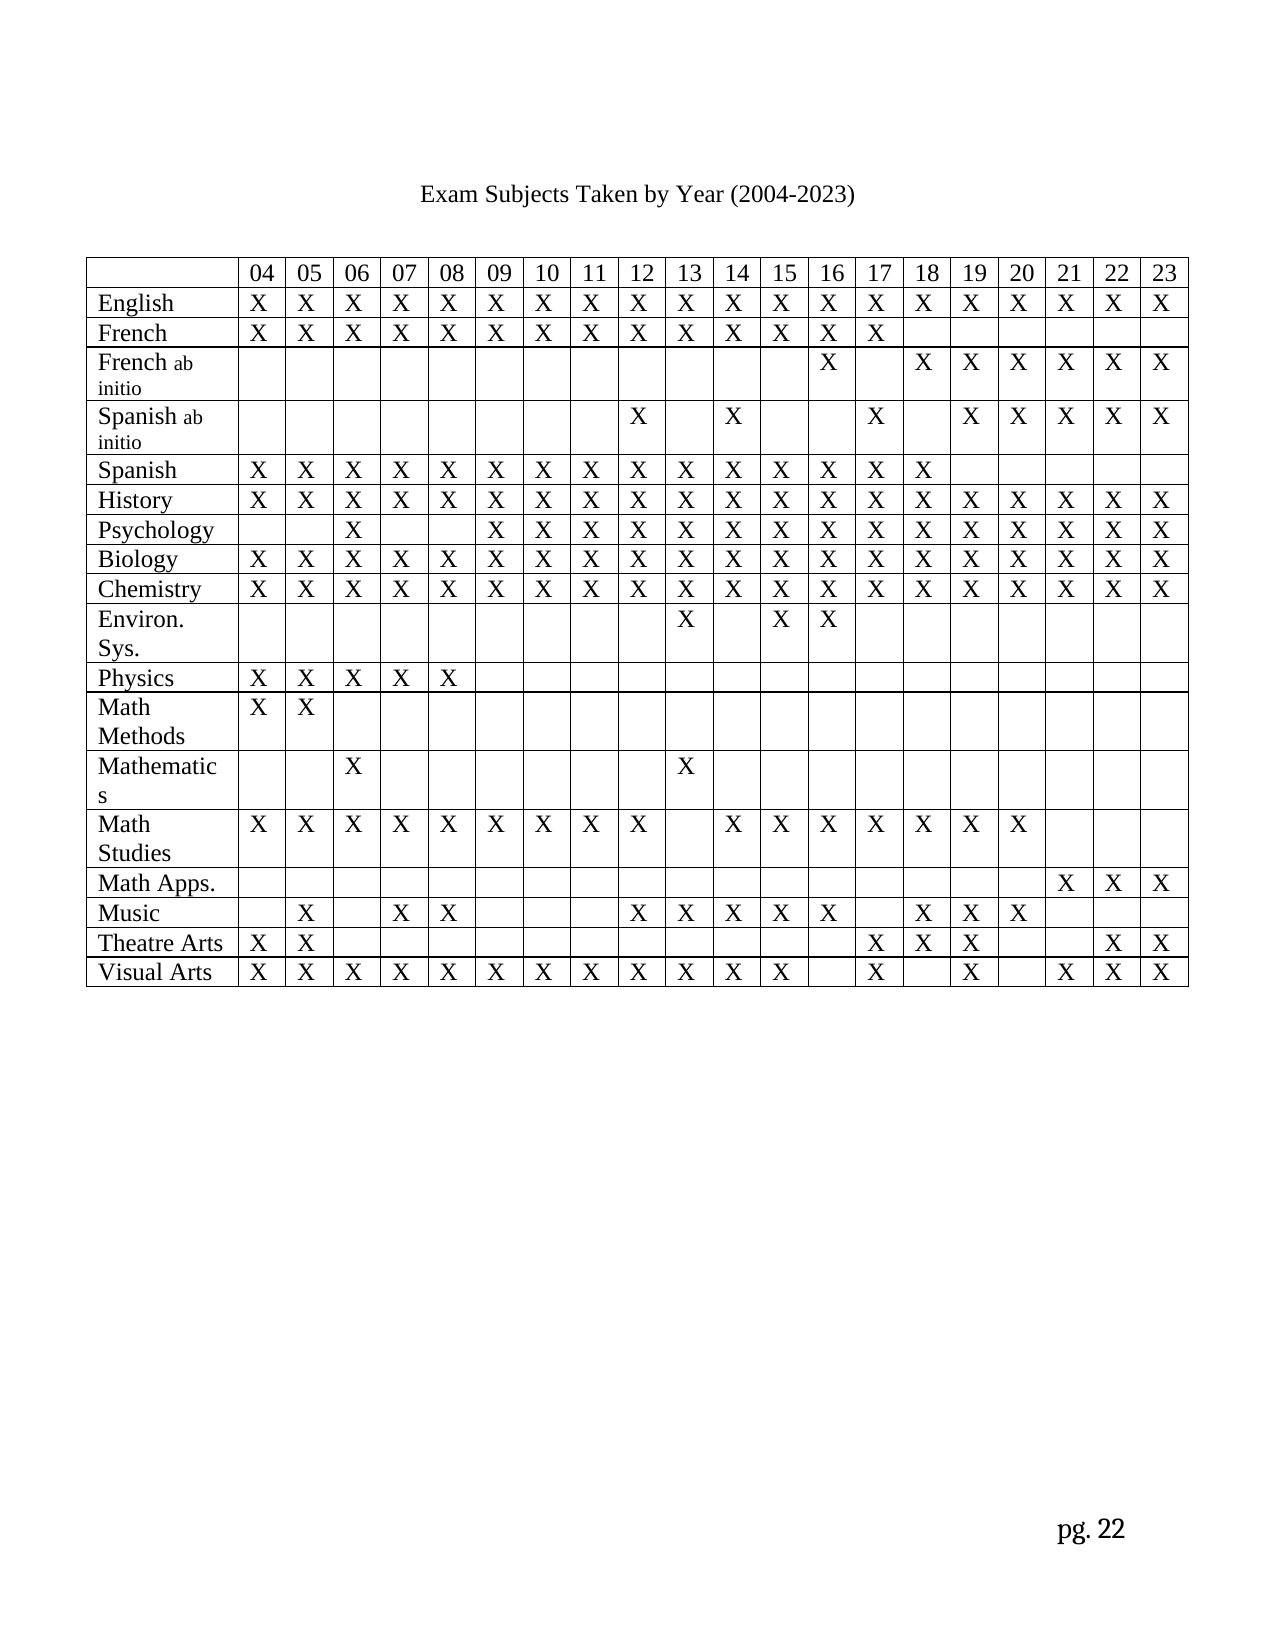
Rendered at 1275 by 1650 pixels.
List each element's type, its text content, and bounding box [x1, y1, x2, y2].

table_cell [571, 348, 618, 400]
table_cell X [1094, 545, 1140, 573]
table_cell [809, 693, 855, 750]
table_header 04 [239, 258, 285, 287]
table_cell [286, 515, 333, 543]
table_header 07 [381, 258, 428, 287]
table_cell [1141, 604, 1188, 662]
table_cell French ab initio [87, 348, 238, 400]
table_cell X [856, 455, 903, 484]
table_cell X [904, 898, 950, 927]
table_cell [1046, 663, 1093, 691]
table_cell [951, 751, 998, 808]
table_cell X [856, 545, 903, 573]
table_cell X [999, 401, 1045, 454]
table_cell X [239, 485, 285, 514]
table_cell [286, 604, 333, 662]
table_cell X [856, 515, 903, 543]
table_cell [856, 751, 903, 808]
table_cell X [429, 574, 475, 603]
table_cell [524, 868, 570, 897]
table_cell X [524, 288, 570, 317]
table_cell [1094, 604, 1140, 662]
table_cell [619, 348, 665, 400]
table_cell X [239, 663, 285, 691]
table_cell X [334, 810, 380, 867]
table_cell X [1141, 401, 1188, 454]
table_cell X [951, 958, 998, 986]
table_cell X [239, 545, 285, 573]
table_cell X [571, 318, 618, 346]
table_cell [904, 693, 950, 750]
table_cell [761, 928, 808, 956]
table_cell [476, 604, 523, 662]
table_cell X [1141, 288, 1188, 317]
table_cell [381, 928, 428, 956]
table_cell [524, 348, 570, 400]
table_cell [714, 751, 760, 808]
table_header 18 [904, 258, 950, 287]
table_cell Physics [87, 663, 238, 691]
table_cell [809, 868, 855, 897]
table_cell X [1141, 545, 1188, 573]
table_cell X [476, 318, 523, 346]
table_cell [429, 751, 475, 808]
table_cell [951, 455, 998, 484]
table_cell X [951, 288, 998, 317]
table_cell [666, 810, 713, 867]
table_cell [714, 868, 760, 897]
table_cell [619, 663, 665, 691]
table_cell X [239, 693, 285, 750]
table_cell X [334, 515, 380, 543]
table_cell [476, 751, 523, 808]
table_cell [1094, 663, 1140, 691]
table_cell [524, 898, 570, 927]
table_cell X [761, 958, 808, 986]
table_cell [476, 868, 523, 897]
table_cell [476, 663, 523, 691]
table_cell X [619, 288, 665, 317]
table_cell X [856, 958, 903, 986]
table_cell X [714, 545, 760, 573]
table_cell [1094, 751, 1140, 808]
table_cell X [904, 515, 950, 543]
table_cell X [904, 545, 950, 573]
table_cell X [809, 485, 855, 514]
table_cell X [286, 545, 333, 573]
table_cell X [904, 574, 950, 603]
table_cell X [1094, 928, 1140, 956]
table_cell [239, 604, 285, 662]
table_cell [1094, 810, 1140, 867]
table_cell X [286, 898, 333, 927]
table_cell [571, 898, 618, 927]
table_cell X [951, 898, 998, 927]
table_cell [571, 663, 618, 691]
table_cell X [381, 288, 428, 317]
table_cell X [904, 455, 950, 484]
table_cell X [761, 455, 808, 484]
table_header [87, 258, 238, 287]
table_cell X [524, 574, 570, 603]
table_cell [761, 751, 808, 808]
table_cell [999, 928, 1045, 956]
text Exam Subjects Taken by Year (2004-2023) [150, 179, 1125, 207]
table_cell [761, 348, 808, 400]
table_cell [429, 928, 475, 956]
table_cell [1141, 663, 1188, 691]
table_cell X [476, 958, 523, 986]
table_cell X [334, 663, 380, 691]
table_cell [476, 693, 523, 750]
table_cell X [761, 574, 808, 603]
table_cell X [429, 958, 475, 986]
table_cell X [809, 515, 855, 543]
table_cell [761, 693, 808, 750]
table_cell [571, 604, 618, 662]
table_cell X [666, 958, 713, 986]
table_cell X [381, 663, 428, 691]
table_cell X [714, 958, 760, 986]
table_cell [381, 348, 428, 400]
table_cell [856, 348, 903, 400]
table_cell [476, 928, 523, 956]
table_cell X [714, 485, 760, 514]
table_cell X [809, 545, 855, 573]
table_cell Spanish [87, 455, 238, 484]
table_cell [286, 401, 333, 454]
table_cell [666, 928, 713, 956]
table_cell [951, 663, 998, 691]
table_cell X [524, 958, 570, 986]
table_cell [239, 515, 285, 543]
table_cell X [334, 288, 380, 317]
table_cell X [761, 515, 808, 543]
table_cell X [666, 751, 713, 808]
table_header 17 [856, 258, 903, 287]
table_header 16 [809, 258, 855, 287]
table_cell X [1094, 868, 1140, 897]
table_cell [239, 868, 285, 897]
table_cell X [1046, 288, 1093, 317]
table_cell X [239, 288, 285, 317]
table_cell [999, 604, 1045, 662]
table_cell X [1094, 348, 1140, 400]
table_cell [1046, 928, 1093, 956]
table_cell X [1094, 288, 1140, 317]
table_cell X [381, 810, 428, 867]
table_cell X [571, 574, 618, 603]
table_cell X [286, 810, 333, 867]
table_cell [1046, 318, 1093, 346]
table_cell X [1046, 574, 1093, 603]
table_cell X [619, 545, 665, 573]
table_cell [904, 318, 950, 346]
table_cell [571, 751, 618, 808]
table_cell [571, 693, 618, 750]
table_cell [714, 928, 760, 956]
table_cell X [571, 455, 618, 484]
table_cell X [524, 515, 570, 543]
table_cell X [666, 288, 713, 317]
table_cell X [1046, 868, 1093, 897]
table_cell [951, 604, 998, 662]
table_cell [1046, 898, 1093, 927]
table_cell X [429, 288, 475, 317]
table_cell [524, 604, 570, 662]
table_header 12 [619, 258, 665, 287]
table_cell [239, 751, 285, 808]
table_cell [951, 693, 998, 750]
table_cell X [286, 485, 333, 514]
table_cell X [856, 574, 903, 603]
table_cell [856, 604, 903, 662]
table_cell X [999, 545, 1045, 573]
table_cell X [429, 318, 475, 346]
table_cell X [666, 455, 713, 484]
table_cell X [524, 545, 570, 573]
table_cell X [334, 318, 380, 346]
table_cell History [87, 485, 238, 514]
table_cell [761, 663, 808, 691]
table_cell X [809, 348, 855, 400]
table_cell X [571, 485, 618, 514]
table_cell X [334, 751, 380, 808]
table_cell [856, 663, 903, 691]
table_cell X [904, 348, 950, 400]
table_cell X [239, 928, 285, 956]
table_cell X [999, 485, 1045, 514]
table_cell X [856, 318, 903, 346]
table_cell Spanish ab initio [87, 401, 238, 454]
table_header 22 [1094, 258, 1140, 287]
table_header 20 [999, 258, 1045, 287]
table_cell X [619, 401, 665, 454]
table_cell X [429, 455, 475, 484]
table_cell [619, 868, 665, 897]
table_cell Theatre Arts [87, 928, 238, 956]
table_cell X [524, 455, 570, 484]
table_cell [904, 604, 950, 662]
table_cell X [571, 810, 618, 867]
table_cell [524, 693, 570, 750]
table_cell X [239, 810, 285, 867]
table_header 15 [761, 258, 808, 287]
table_cell [714, 663, 760, 691]
table_header 14 [714, 258, 760, 287]
table_cell X [429, 898, 475, 927]
table_cell X [1094, 958, 1140, 986]
table_cell X [429, 485, 475, 514]
table_cell X [571, 515, 618, 543]
table_cell [809, 401, 855, 454]
table_cell [1141, 693, 1188, 750]
table_cell X [476, 485, 523, 514]
table_cell [239, 348, 285, 400]
table_cell X [809, 810, 855, 867]
table_cell [999, 663, 1045, 691]
table_cell X [999, 515, 1045, 543]
table_cell [619, 604, 665, 662]
table_cell [1141, 810, 1188, 867]
table_cell [904, 868, 950, 897]
table_cell [381, 693, 428, 750]
table_cell X [239, 958, 285, 986]
table_cell [809, 751, 855, 808]
table_header 10 [524, 258, 570, 287]
table_cell X [1094, 401, 1140, 454]
table_cell Environ. Sys. [87, 604, 238, 662]
table_cell [1046, 693, 1093, 750]
table_cell [619, 693, 665, 750]
table_header 05 [286, 258, 333, 287]
table_cell X [856, 401, 903, 454]
table_cell [429, 515, 475, 543]
table_cell [476, 348, 523, 400]
table_cell X [856, 928, 903, 956]
table_cell X [1094, 485, 1140, 514]
table_cell [1046, 604, 1093, 662]
table_cell X [381, 898, 428, 927]
table_cell X [381, 545, 428, 573]
table_cell X [666, 318, 713, 346]
table_cell X [286, 574, 333, 603]
table_cell X [666, 574, 713, 603]
table_cell [1141, 898, 1188, 927]
table_cell [524, 401, 570, 454]
table_cell Math Apps. [87, 868, 238, 897]
table_cell X [856, 485, 903, 514]
table_cell [429, 693, 475, 750]
table_cell X [714, 515, 760, 543]
table_cell [761, 868, 808, 897]
table_cell X [429, 663, 475, 691]
table_cell X [809, 318, 855, 346]
table_cell X [761, 318, 808, 346]
table_cell X [761, 898, 808, 927]
table_cell [286, 868, 333, 897]
table_cell [334, 898, 380, 927]
table_cell X [381, 318, 428, 346]
table_cell X [761, 545, 808, 573]
table_cell [429, 348, 475, 400]
table_cell [904, 751, 950, 808]
table_cell X [856, 810, 903, 867]
table_cell [619, 751, 665, 808]
table_cell X [714, 318, 760, 346]
table_cell X [666, 545, 713, 573]
table_cell X [1141, 574, 1188, 603]
table_cell [381, 868, 428, 897]
table_cell [1141, 318, 1188, 346]
table_cell X [714, 810, 760, 867]
table_cell [1046, 455, 1093, 484]
table_cell X [1046, 545, 1093, 573]
table_cell X [951, 515, 998, 543]
table_cell French [87, 318, 238, 346]
table_cell Visual Arts [87, 958, 238, 986]
table_cell [904, 958, 950, 986]
table_header 08 [429, 258, 475, 287]
table_cell [239, 898, 285, 927]
table_cell [1141, 751, 1188, 808]
table_cell X [286, 958, 333, 986]
table_cell X [951, 348, 998, 400]
table_cell [904, 401, 950, 454]
table_cell X [856, 288, 903, 317]
table_cell X [476, 545, 523, 573]
table_cell X [619, 810, 665, 867]
table_cell X [334, 545, 380, 573]
table_cell [334, 868, 380, 897]
table_cell X [571, 958, 618, 986]
table_cell X [999, 288, 1045, 317]
table_cell X [666, 515, 713, 543]
table_cell X [951, 485, 998, 514]
table_cell [429, 868, 475, 897]
table_cell [286, 751, 333, 808]
table_cell [334, 604, 380, 662]
table_cell [1094, 455, 1140, 484]
table_cell [476, 401, 523, 454]
table_cell [951, 868, 998, 897]
table_cell [999, 693, 1045, 750]
table_cell [381, 604, 428, 662]
table_cell X [239, 318, 285, 346]
table_cell X [809, 604, 855, 662]
table_cell [334, 928, 380, 956]
table_cell [571, 401, 618, 454]
table_cell [809, 663, 855, 691]
table_cell X [1094, 515, 1140, 543]
table_cell X [666, 604, 713, 662]
table_cell X [334, 574, 380, 603]
table_cell X [524, 485, 570, 514]
table_cell X [476, 455, 523, 484]
table_cell X [429, 810, 475, 867]
table_cell X [1094, 574, 1140, 603]
table_cell X [1046, 401, 1093, 454]
table_cell X [619, 958, 665, 986]
table_cell X [999, 898, 1045, 927]
table_cell X [381, 485, 428, 514]
table_cell [476, 898, 523, 927]
table_cell X [904, 810, 950, 867]
table_cell X [286, 318, 333, 346]
table_cell X [999, 574, 1045, 603]
table_cell [381, 751, 428, 808]
table_cell Psychology [87, 515, 238, 543]
table_cell [666, 348, 713, 400]
table_cell [571, 928, 618, 956]
table_cell X [524, 318, 570, 346]
table_cell X [571, 545, 618, 573]
table_cell X [714, 898, 760, 927]
table_cell [334, 401, 380, 454]
table_cell [1094, 898, 1140, 927]
table_cell X [904, 928, 950, 956]
table_cell X [809, 898, 855, 927]
table_cell Music [87, 898, 238, 927]
table_cell X [999, 348, 1045, 400]
table_cell Biology [87, 545, 238, 573]
table_cell X [334, 455, 380, 484]
table_cell [761, 401, 808, 454]
table_cell [951, 318, 998, 346]
table_cell X [1141, 958, 1188, 986]
table_cell X [239, 574, 285, 603]
table_header 19 [951, 258, 998, 287]
table_cell X [286, 693, 333, 750]
table_cell X [619, 318, 665, 346]
table_cell X [761, 810, 808, 867]
table_cell X [1141, 928, 1188, 956]
table_cell [571, 868, 618, 897]
table_cell Chemistry [87, 574, 238, 603]
table_cell [1094, 318, 1140, 346]
table_cell X [951, 928, 998, 956]
table_cell X [951, 545, 998, 573]
table_cell [809, 958, 855, 986]
table_cell X [666, 485, 713, 514]
table_cell [666, 663, 713, 691]
table_cell [999, 751, 1045, 808]
table_cell X [334, 958, 380, 986]
table_cell [856, 693, 903, 750]
table_cell X [286, 455, 333, 484]
table_cell X [809, 288, 855, 317]
table_cell [666, 401, 713, 454]
table_cell X [951, 810, 998, 867]
table_cell Mathematics [87, 751, 238, 808]
table_cell X [381, 574, 428, 603]
table_cell X [239, 455, 285, 484]
table_cell X [761, 604, 808, 662]
table_cell [999, 958, 1045, 986]
table_cell X [286, 288, 333, 317]
table_cell X [286, 928, 333, 956]
table_cell [856, 868, 903, 897]
table_cell X [619, 515, 665, 543]
table_cell X [809, 574, 855, 603]
table_cell X [476, 515, 523, 543]
table_cell [1046, 751, 1093, 808]
table_cell X [1141, 485, 1188, 514]
table_cell X [1141, 348, 1188, 400]
table_cell X [714, 574, 760, 603]
table_cell [1094, 693, 1140, 750]
table_cell X [1046, 485, 1093, 514]
table_cell X [286, 663, 333, 691]
table_cell [666, 693, 713, 750]
table_cell [334, 693, 380, 750]
table_cell [429, 401, 475, 454]
table_cell X [619, 898, 665, 927]
table_cell X [951, 401, 998, 454]
table_cell X [1046, 958, 1093, 986]
table_cell [381, 401, 428, 454]
table_cell [524, 663, 570, 691]
table_cell [381, 515, 428, 543]
table_cell X [1141, 868, 1188, 897]
table_cell X [619, 574, 665, 603]
table_cell X [1141, 515, 1188, 543]
table_cell X [476, 810, 523, 867]
table_cell X [1046, 515, 1093, 543]
table_cell [286, 348, 333, 400]
table_cell X [619, 455, 665, 484]
table_cell [334, 348, 380, 400]
table_cell [714, 348, 760, 400]
table_cell X [904, 288, 950, 317]
table_cell X [999, 810, 1045, 867]
table_cell X [714, 288, 760, 317]
table_cell [904, 663, 950, 691]
table_cell [714, 604, 760, 662]
table_cell [714, 693, 760, 750]
table_cell [999, 318, 1045, 346]
table_cell X [714, 401, 760, 454]
table_cell [429, 604, 475, 662]
table_cell [1141, 455, 1188, 484]
table_cell [666, 868, 713, 897]
table_header 23 [1141, 258, 1188, 287]
table_cell [999, 455, 1045, 484]
table_cell [856, 898, 903, 927]
table_cell [524, 751, 570, 808]
table_cell X [761, 288, 808, 317]
table_header 09 [476, 258, 523, 287]
table_cell X [666, 898, 713, 927]
table_header 11 [571, 258, 618, 287]
table_cell X [951, 574, 998, 603]
table_cell X [619, 485, 665, 514]
table_cell X [1046, 348, 1093, 400]
table_cell [619, 928, 665, 956]
table_cell Math Studies [87, 810, 238, 867]
table_cell X [381, 958, 428, 986]
table_cell Math Methods [87, 693, 238, 750]
table_cell X [429, 545, 475, 573]
table_cell X [476, 574, 523, 603]
table_header 21 [1046, 258, 1093, 287]
table_cell X [809, 455, 855, 484]
table_cell [809, 928, 855, 956]
table_cell X [714, 455, 760, 484]
table_cell English [87, 288, 238, 317]
table_cell [239, 401, 285, 454]
table_cell [999, 868, 1045, 897]
table_cell X [524, 810, 570, 867]
table_header 06 [334, 258, 380, 287]
table_cell X [334, 485, 380, 514]
table_cell X [476, 288, 523, 317]
table_cell X [761, 485, 808, 514]
table_cell [524, 928, 570, 956]
table_header 13 [666, 258, 713, 287]
table_cell X [381, 455, 428, 484]
table_cell X [904, 485, 950, 514]
table_cell X [571, 288, 618, 317]
table_cell [1046, 810, 1093, 867]
